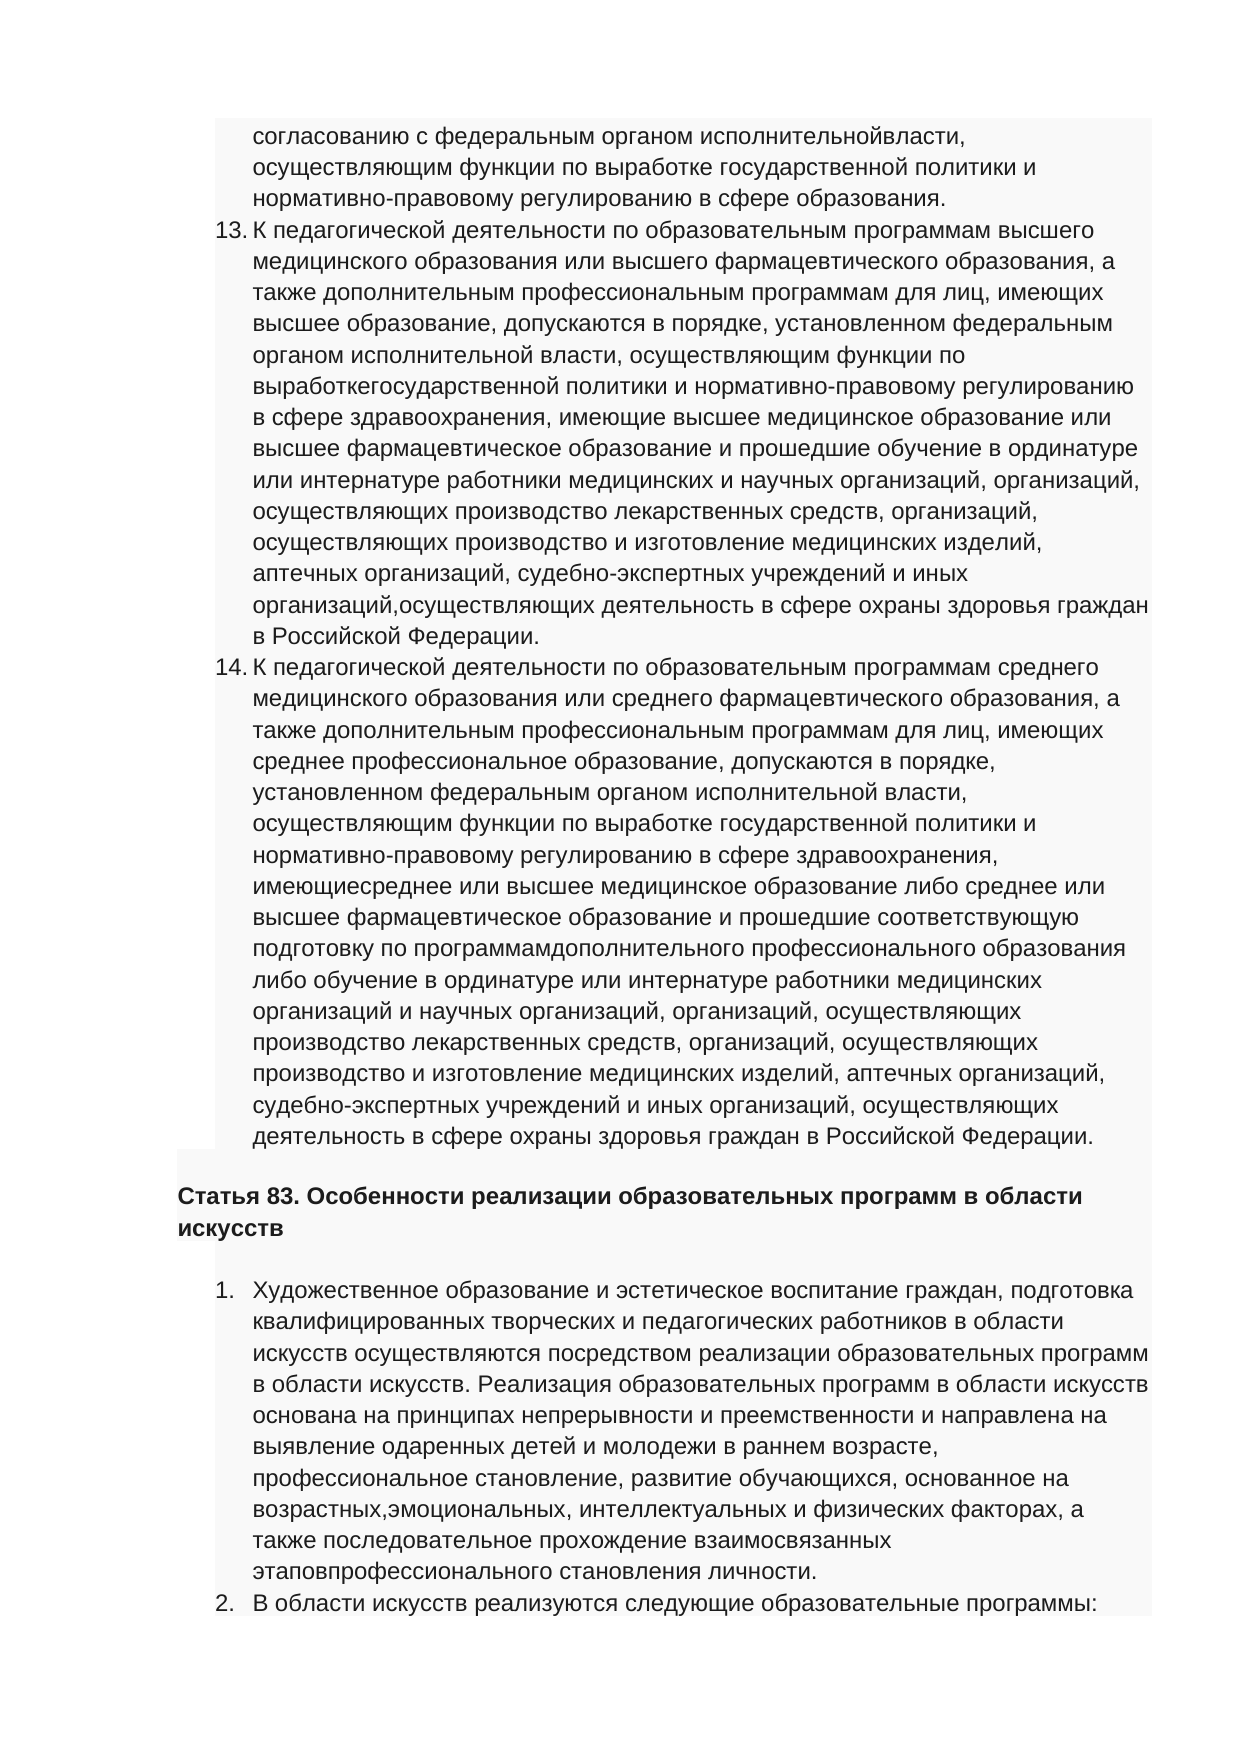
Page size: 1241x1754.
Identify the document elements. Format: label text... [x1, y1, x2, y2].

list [215, 118, 1152, 212]
text Статья 83. Особенности реализации образовательных программ в области искусств [177, 1178, 1152, 1241]
list К педагогической деятельности по образовательным программам среднего медицинского образования или среднего фармацевтического образования, а также дополнительным профессиональным программам для лиц, имеющих среднее профессиональное образование, допускаются в порядке, установленном федеральным органом исполнительной власти, осуществляющим функции по выработке государственной политики и нормативно-правовому регулированию в сфере здравоохранения, имеющиесреднее или высшее медицинское образование либо среднее или высшее фармацевтическое образование и прошедшие соответствующую подготовку по программамдополнительного профессионального образования либо обучение в ординатуре или интернатуре работники медицинских организаций и научных организаций, организаций, осуществляющих производство лекарственных средств, организаций, осуществляющих производство и изготовление медицинских изделий, аптечных организаций, судебно-экспертных учреждений и иных организаций, осуществляющих деятельность в сфере охраны здоровья граждан в Российской Федерации. [215, 649, 1152, 1149]
list К педагогической деятельности по образовательным программам высшего медицинского образования или высшего фармацевтического образования, а также дополнительным профессиональным программам для лиц, имеющих высшее образование, допускаются в порядке, установленном федеральным органом исполнительной власти, осуществляющим функции по выработкегосударственной политики и нормативно-правовому регулированию в сфере здравоохранения, имеющие высшее медицинское образование или высшее фармацевтическое образование и прошедшие обучение в ординатуре или интернатуре работники медицинских и научных организаций, организаций, осуществляющих производство лекарственных средств, организаций, осуществляющих производство и изготовление медицинских изделий, аптечных организаций, судебно-экспертных учреждений и иных организаций,осуществляющих деятельность в сфере охраны здоровья граждан в Российской Федерации. [215, 212, 1152, 649]
list В области искусств реализуются следующие образовательные программы: [215, 1585, 1152, 1616]
list Художественное образование и эстетическое воспитание граждан, подготовка квалифицированных творческих и педагогических работников в области искусств осуществляются посредством реализации образовательных программ в области искусств. Реализация образовательных программ в области искусств основана на принципах непрерывности и преемственности и направлена на выявление одаренных детей и молодежи в раннем возрасте, профессиональное становление, развитие обучающихся, основанное на возрастных,эмоциональных, интеллектуальных и физических факторах, а также последовательное прохождение взаимосвязанных этаповпрофессионального становления личности. [215, 1272, 1152, 1585]
